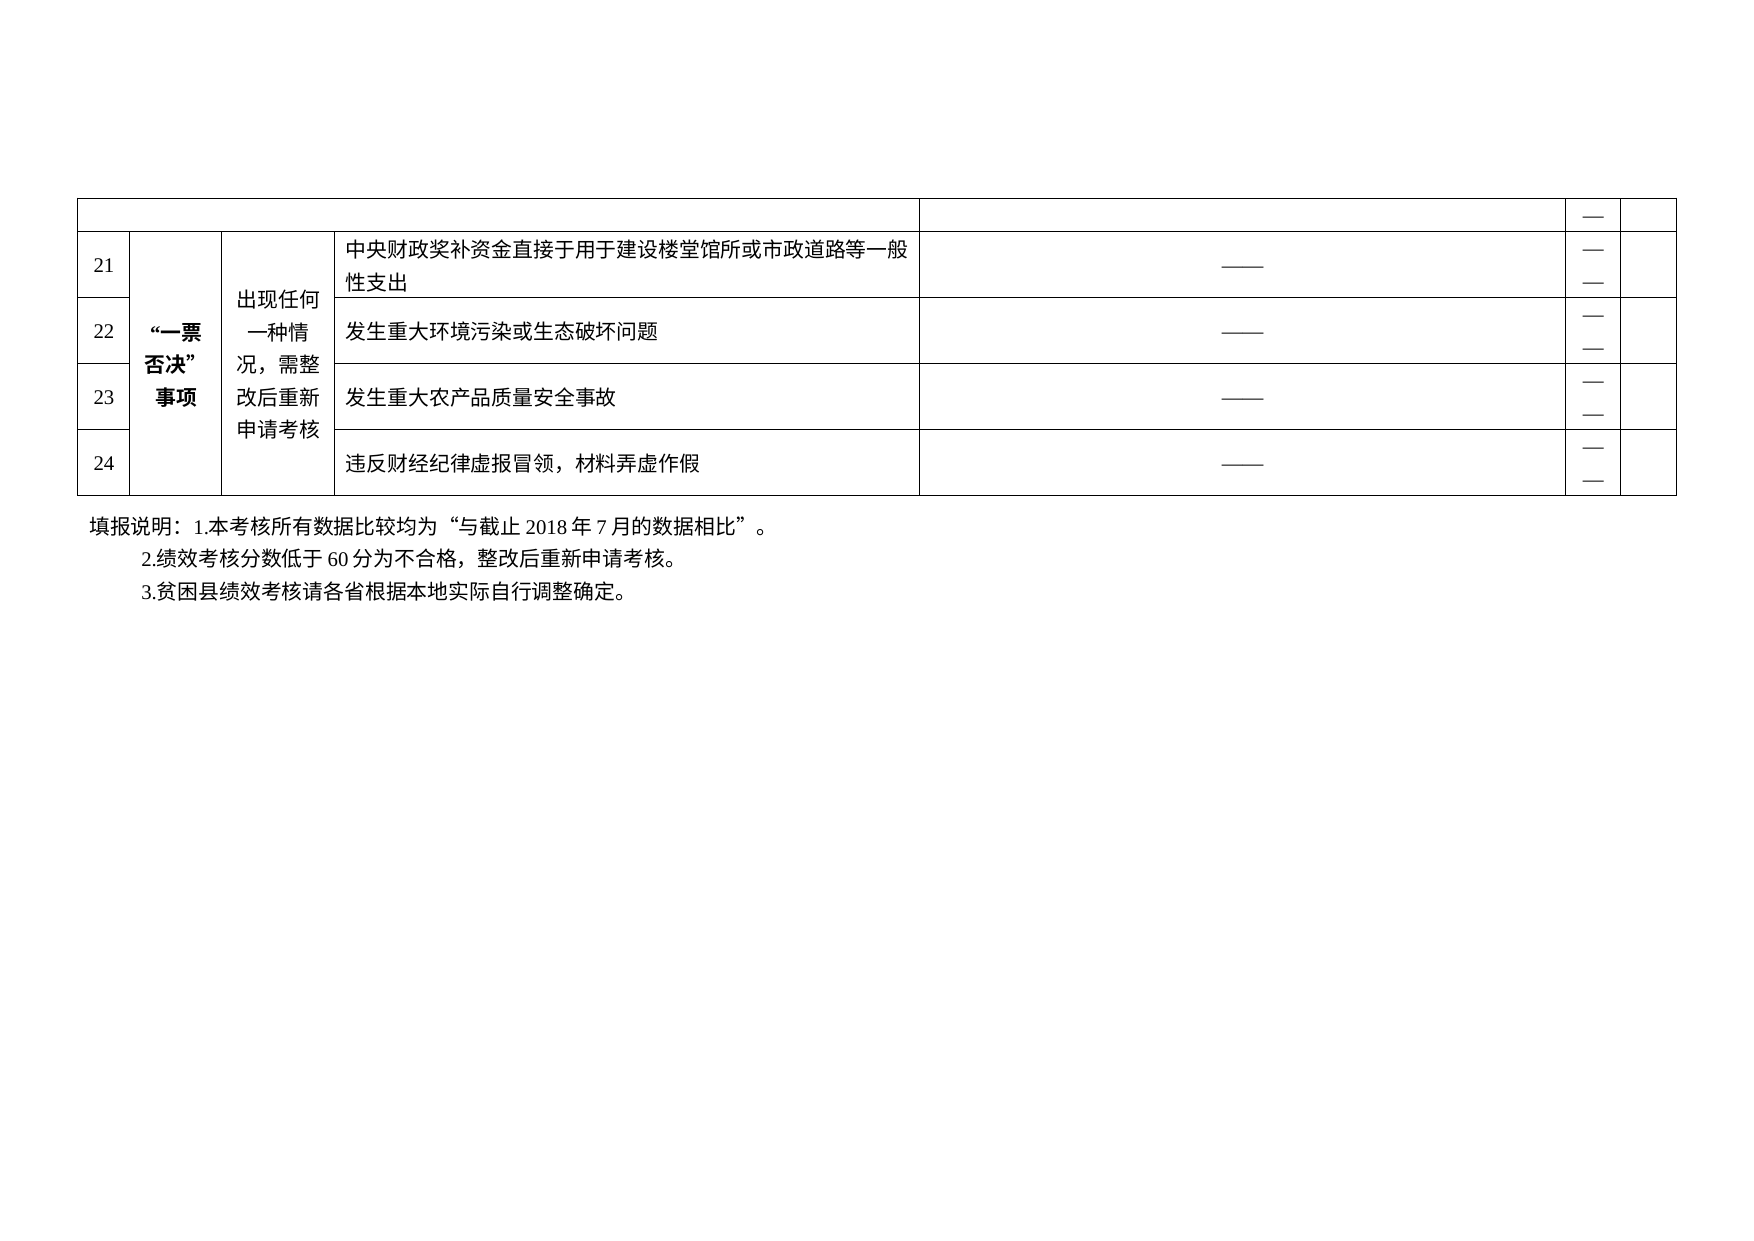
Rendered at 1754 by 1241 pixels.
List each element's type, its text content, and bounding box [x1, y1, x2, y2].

table_cell 出现任何一种情况，需整改后重新申请考核 [222, 232, 334, 495]
table_cell 24 [78, 430, 129, 495]
table_cell [1621, 430, 1676, 495]
table_cell —— [920, 232, 1565, 297]
table_cell 发生重大农产品质量安全事故 [335, 364, 919, 429]
table_cell 23 [78, 364, 129, 429]
table_cell [1621, 364, 1676, 429]
table_cell —— [1566, 199, 1620, 231]
table_cell —— [920, 430, 1565, 495]
table_cell [1621, 199, 1676, 231]
table_cell —— [920, 199, 1565, 231]
table_cell —— [920, 364, 1565, 429]
table_cell [1621, 232, 1676, 297]
table_cell —— [1566, 298, 1620, 363]
table_cell —— [1566, 430, 1620, 495]
table_cell 填报说明：1.本考核所有数据比较均为“与截止2018年7月的数据相比”。 2.绩效考核分数低于60分为不合格，整改后重新申请考核。 3.贫困县绩效考核请各省根据本地实际自行调整确定。 [78, 496, 1676, 619]
table_cell 违反财经纪律虚报冒领，材料弄虚作假 [335, 430, 919, 495]
table_cell 发生重大环境污染或生态破坏问题 [335, 298, 919, 363]
table_cell —— [1566, 364, 1620, 429]
table_cell 22 [78, 298, 129, 363]
table_cell “一票否决”事项 [130, 232, 221, 495]
table_cell 21 [78, 232, 129, 297]
table_cell —— [1566, 232, 1620, 297]
table_cell —— [920, 298, 1565, 363]
table_cell 总计 [78, 199, 919, 231]
table_cell [1621, 298, 1676, 363]
table_cell 中央财政奖补资金直接于用于建设楼堂馆所或市政道路等一般性支出 [335, 232, 919, 297]
